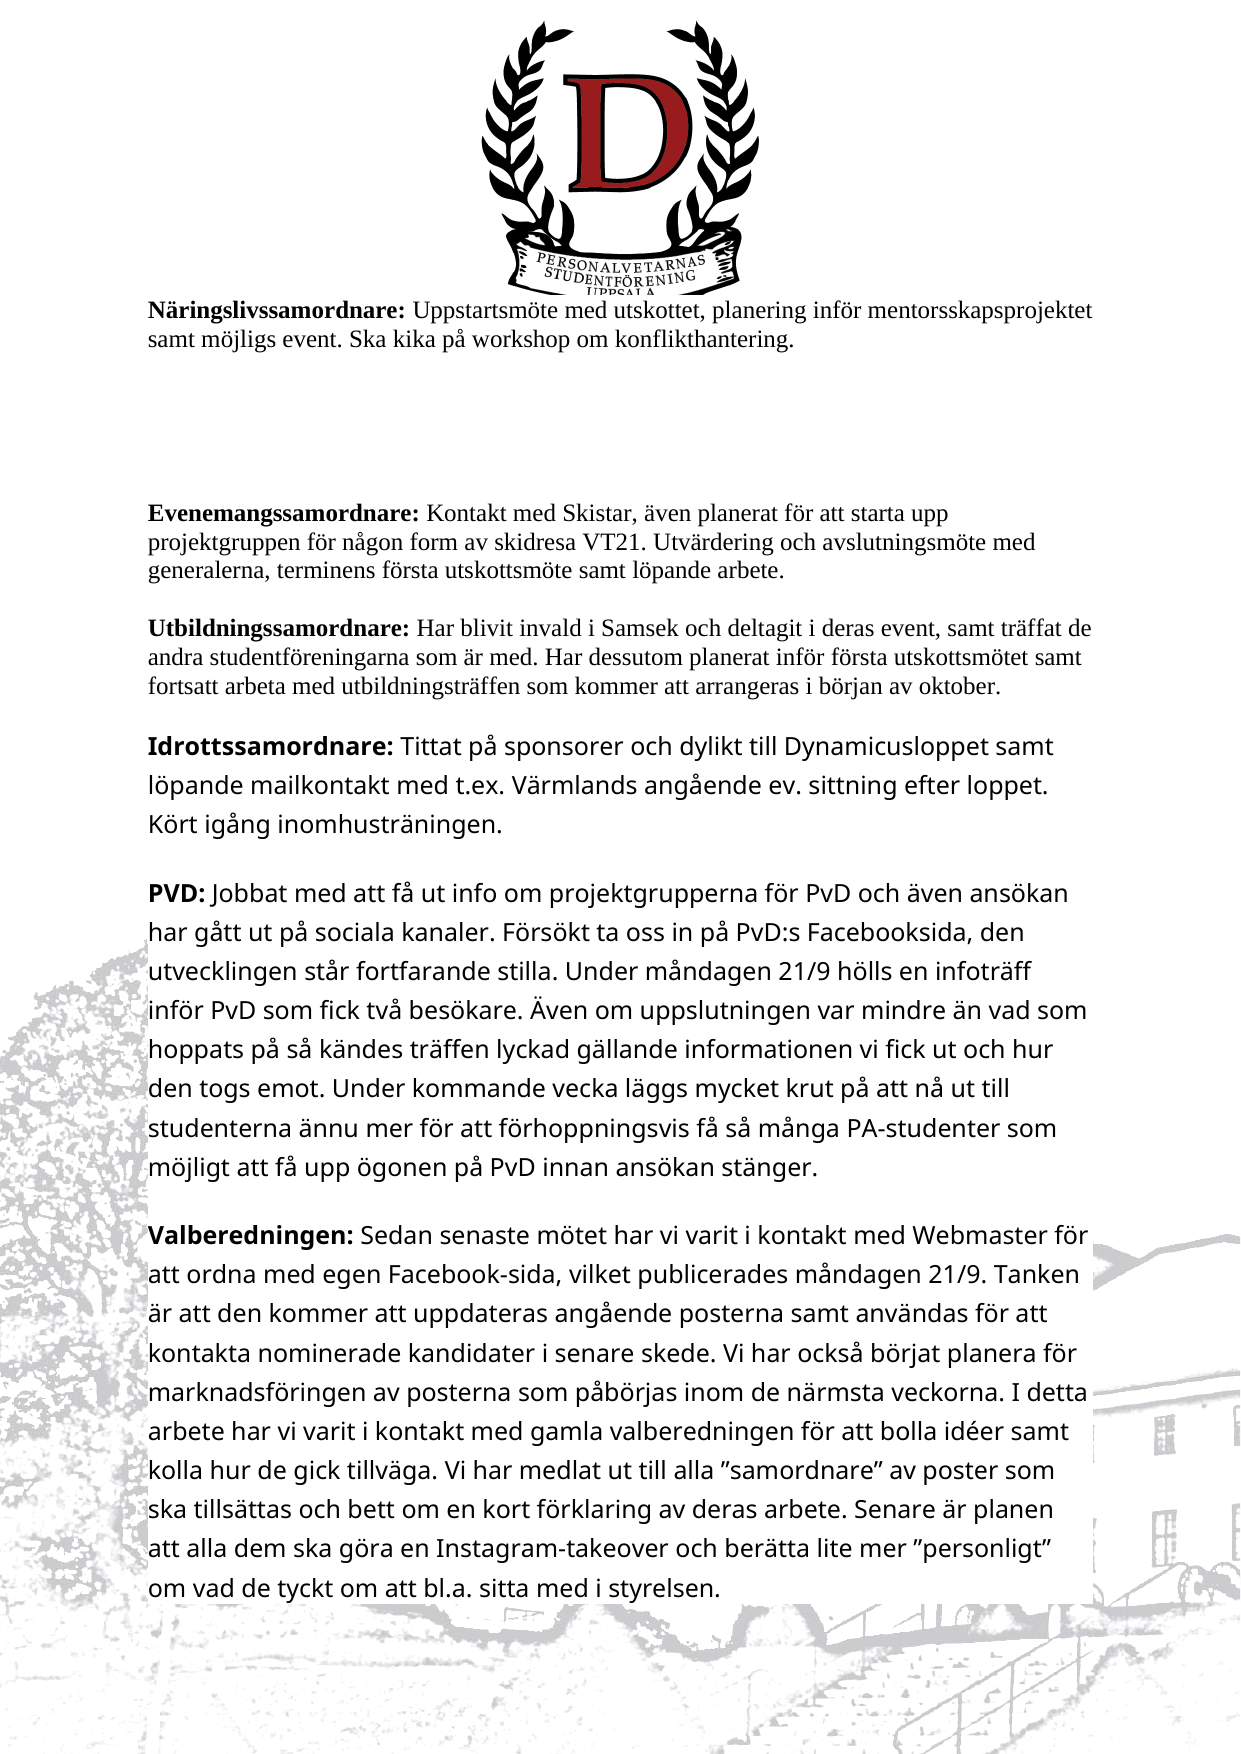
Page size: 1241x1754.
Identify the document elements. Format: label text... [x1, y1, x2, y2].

text Idrottssamordnare: Tittat på sponsorer och dylikt till Dynamicusloppet samt löpande mailkontakt med t.ex. Värmlands angående ev. sittning efter loppet. Kört igång inomhusträningen. [148, 729, 1093, 841]
picture [470, 15, 770, 295]
text Näringslivssamordnare: Uppstartsmöte med utskottet, planering inför mentorsskapsprojektet samt möjligs event. Ska kika på workshop om konflikthantering. [148, 295, 1093, 353]
picture [0, 935, 1241, 1754]
text Valberedningen: Sedan senaste mötet har vi varit i kontakt med Webmaster för att ordna med egen Facebook-sida, vilket publicerades måndagen 21/9. Tanken är att den kommer att uppdateras angående posterna samt användas för att kontakta nominerade kandidater i senare skede. Vi har också börjat planera för marknadsföringen av posterna som påbörjas inom de närmsta veckorna. I detta arbete har vi varit i kontakt med gamla valberedningen för att bolla idéer samt kolla hur de gick tillväga. Vi har medlat ut till alla ”samordnare” av poster som ska tillsättas och bett om en kort förklaring av deras arbete. Senare är planen att alla dem ska göra en Instagram-takeover och berätta lite mer ”personligt” om vad de tyckt om att bl.a. sitta med i styrelsen. [148, 1218, 1093, 1604]
text Evenemangssamordnare: Kontakt med Skistar, även planerat för att starta upp projektgruppen för någon form av skidresa VT21. Utvärdering och avslutningsmöte med generalerna, terminens första utskottsmöte samt löpande arbete. [148, 498, 1093, 584]
text Utbildningssamordnare: Har blivit invald i Samsek och deltagit i deras event, samt träffat de andra studentföreningarna som är med. Har dessutom planerat inför första utskottsmötet samt fortsatt arbeta med utbildningsträffen som kommer att arrangeras i början av oktober. [148, 613, 1093, 699]
text PVD: Jobbat med att få ut info om projektgrupperna för PvD och även ansökan har gått ut på sociala kanaler. Försökt ta oss in på PvD:s Facebooksida, den utvecklingen står fortfarande stilla. Under måndagen 21/9 hölls en infoträff inför PvD som fick två besökare. Även om uppslutningen var mindre än vad som hoppats på så kändes träffen lyckad gällande informationen vi fick ut och hur den togs emot. Under kommande vecka läggs mycket krut på att nå ut till studenterna ännu mer för att förhoppningsvis få så många PA-studenter som möjligt att få upp ögonen på PvD innan ansökan stänger. [148, 875, 1093, 1183]
